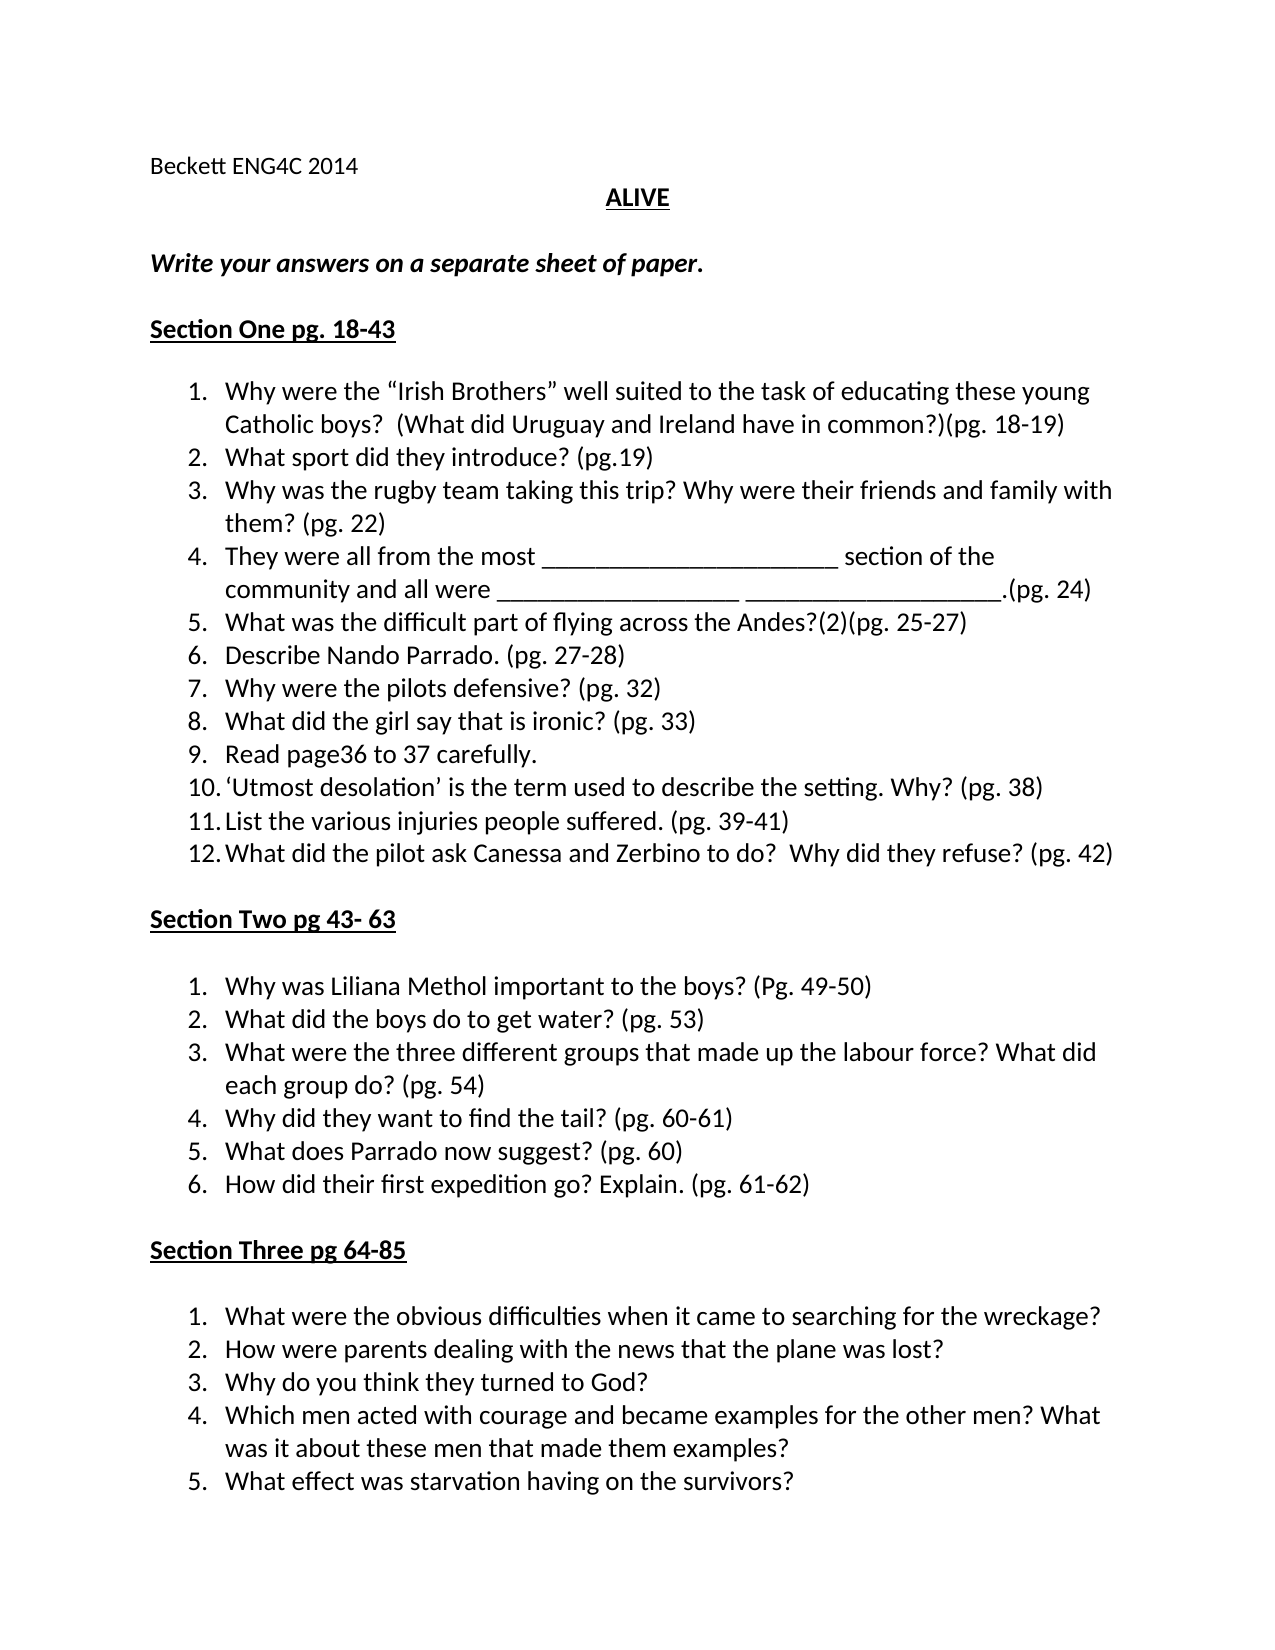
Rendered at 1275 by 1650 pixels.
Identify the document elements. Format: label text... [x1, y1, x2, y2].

list ‘Utmost desolation’ is the term used to describe the setting. Why? (pg. 38) [187, 771, 1125, 804]
text Section One pg. 18-43 [150, 313, 1125, 346]
list List the various injuries people suffered. (pg. 39-41) [187, 804, 1125, 837]
list What did the pilot ask Canessa and Zerbino to do? Why did they refuse? (pg. 42) [187, 837, 1125, 870]
list How did their first expedition go? Explain. (pg. 61-62) [187, 1167, 1125, 1200]
text Section Three pg 64-85 [150, 1233, 1125, 1266]
list What sport did they introduce? (pg.19) [187, 440, 1125, 473]
list How were parents dealing with the news that the plane was lost? [187, 1332, 1125, 1365]
text Write your answers on a separate sheet of paper. [150, 247, 1125, 279]
list Which men acted with courage and became examples for the other men? What was it about these men that made them examples? [187, 1398, 1125, 1464]
list Describe Nando Parrado. (pg. 27-28) [187, 638, 1125, 672]
list What were the three different groups that made up the labour force? What did each group do? (pg. 54) [187, 1035, 1125, 1101]
list What does Parrado now suggest? (pg. 60) [187, 1134, 1125, 1167]
list What was the difficult part of flying across the Andes?(2)(pg. 25-27) [187, 606, 1125, 638]
list Why were the pilots defensive? (pg. 32) [187, 672, 1125, 704]
text Section Two pg 43- 63 [150, 903, 1125, 936]
list What effect was starvation having on the survivors? [187, 1464, 1125, 1497]
list Why do you think they turned to God? [187, 1365, 1125, 1398]
list They were all from the most ______________________ section of the community and all were __________________ ___________________.(pg. 24) [187, 539, 1125, 606]
list Read page36 to 37 carefully. [187, 738, 1125, 771]
list Why did they want to find the tail? (pg. 60-61) [187, 1101, 1125, 1134]
list What were the obvious difficulties when it came to searching for the wreckage? [187, 1299, 1125, 1332]
text ALIVE [150, 181, 1125, 213]
list Why was Liliana Methol important to the boys? (Pg. 49-50) [187, 969, 1125, 1002]
list What did the girl say that is ironic? (pg. 33) [187, 704, 1125, 738]
list Why were the “Irish Brothers” well suited to the task of educating these young Catholic boys? (What did Uruguay and Ireland have in common?)(pg. 18-19) [187, 374, 1125, 440]
list Why was the rugby team taking this trip? Why were their friends and family with them? (pg. 22) [187, 473, 1125, 539]
list What did the boys do to get water? (pg. 53) [187, 1002, 1125, 1035]
